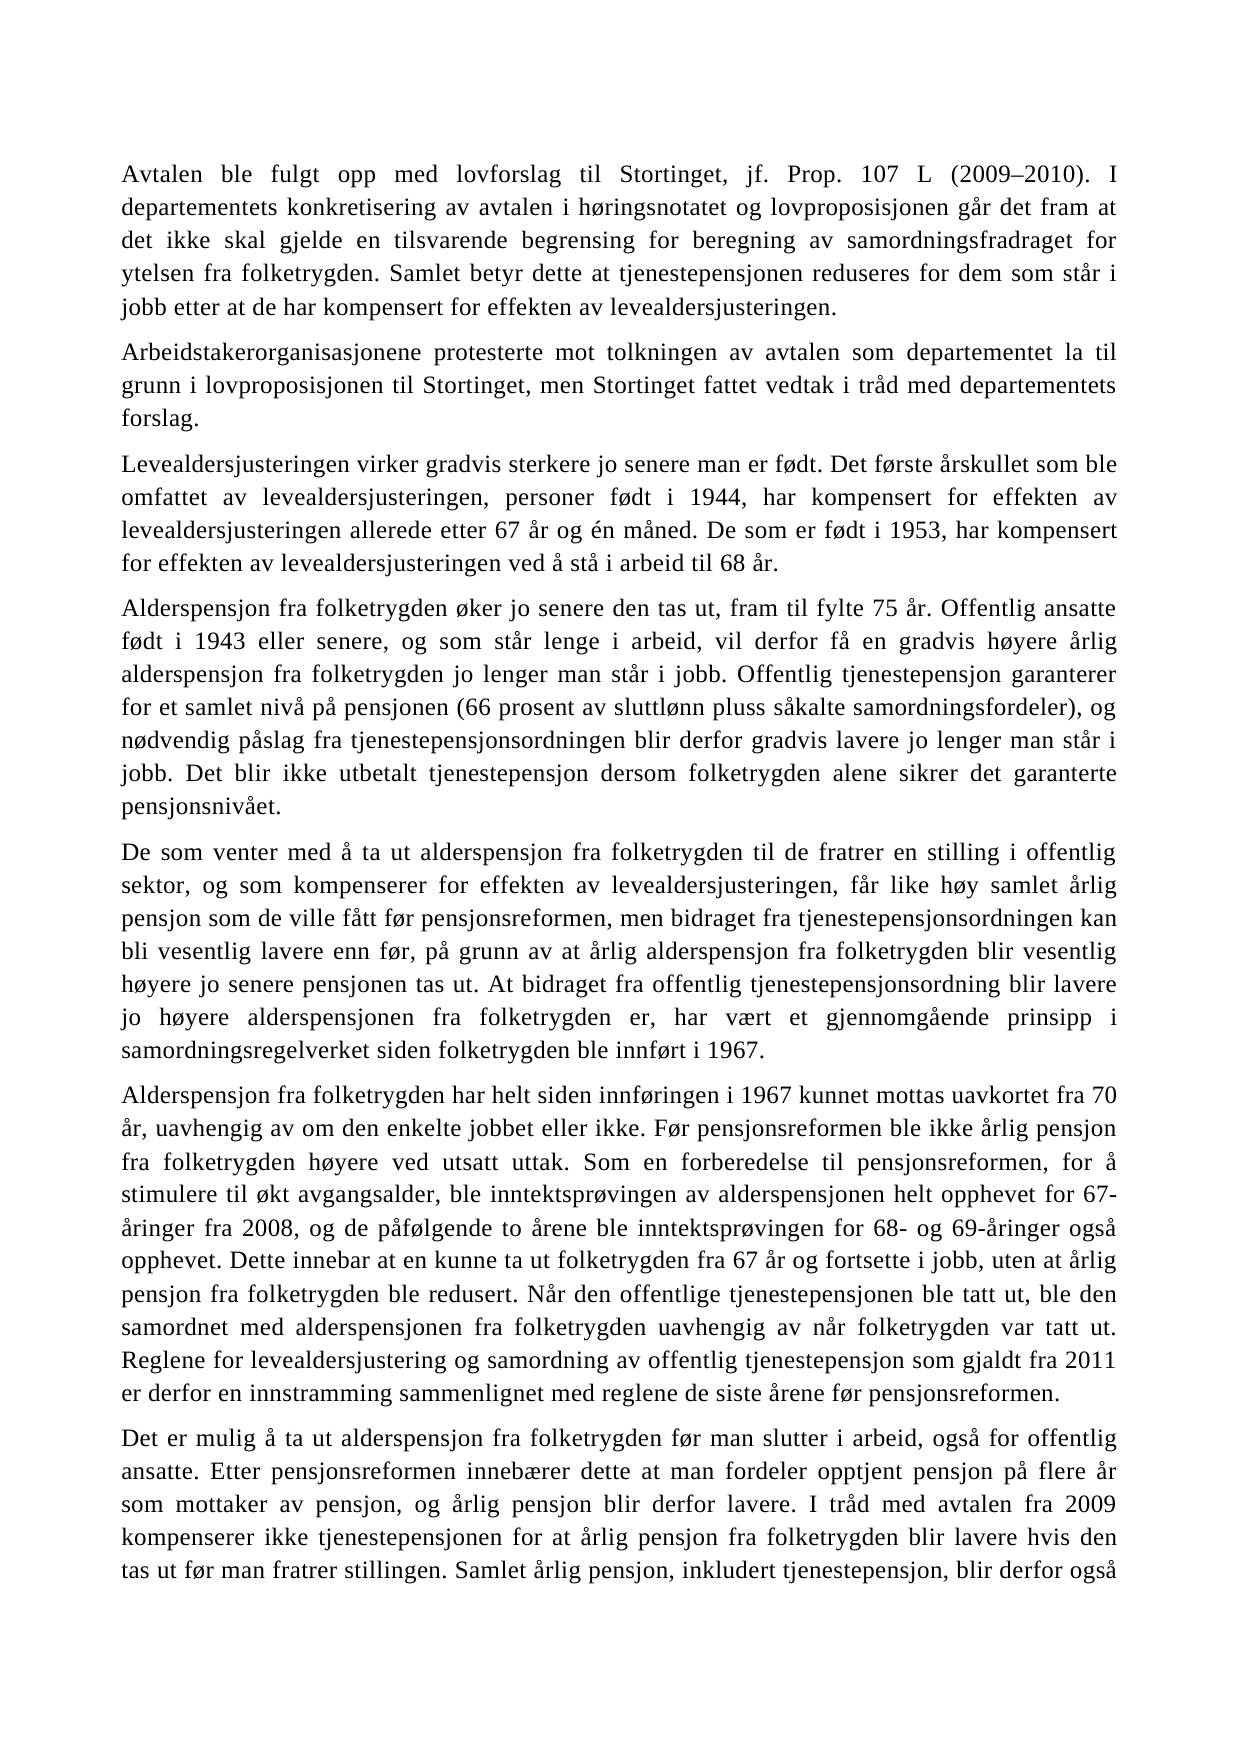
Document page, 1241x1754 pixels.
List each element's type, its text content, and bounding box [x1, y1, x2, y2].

text De som venter med å ta ut alderspensjon fra folketrygden til de fratrer en stilling i offentlig sektor, og som kompenserer for effekten av levealdersjusteringen, får like høy samlet årlig pensjon som de ville fått før pensjonsreformen, men bidraget fra tjenestepensjonsordningen kan bli vesentlig lavere enn før, på grunn av at årlig alderspensjon fra folketrygden blir vesentlig høyere jo senere pensjonen tas ut. At bidraget fra offentlig tjenestepensjonsordning blir lavere jo høyere alderspensjonen fra folketrygden er, har vært et gjennomgående prinsipp i samordningsregelverket siden folketrygden ble innført i 1967. [121, 837, 1119, 1064]
text Alderspensjon fra folketrygden har helt siden innføringen i 1967 kunnet mottas uavkortet fra 70 år, uavhengig av om den enkelte jobbet eller ikke. Før pensjonsreformen ble ikke årlig pensjon fra folketrygden høyere ved utsatt uttak. Som en forberedelse til pensjonsreformen, for å stimulere til økt avgangsalder, ble inntektsprøvingen av alderspensjonen helt opphevet for 67-åringer fra 2008, og de påfølgende to årene ble inntektsprøvingen for 68- og 69-åringer også opphevet. Dette innebar at en kunne ta ut folketrygden fra 67 år og fortsette i jobb, uten at årlig pensjon fra folketrygden ble redusert. Når den offentlige tjenestepensjonen ble tatt ut, ble den samordnet med alderspensjonen fra folketrygden uavhengig av når folketrygden var tatt ut. Reglene for levealdersjustering og samordning av offentlig tjenestepensjon som gjaldt fra 2011 er derfor en innstramming sammenlignet med reglene de siste årene før pensjonsreformen. [121, 1081, 1119, 1406]
text Alderspensjon fra folketrygden øker jo senere den tas ut, fram til fylte 75 år. Offentlig ansatte født i 1943 eller senere, og som står lenge i arbeid, vil derfor få en gradvis høyere årlig alderspensjon fra folketrygden jo lenger man står i jobb. Offentlig tjenestepensjon garanterer for et samlet nivå på pensjonen (66 prosent av sluttlønn pluss såkalte samordningsfordeler), og nødvendig påslag fra tjenestepensjonsordningen blir derfor gradvis lavere jo lenger man står i jobb. Det blir ikke utbetalt tjenestepensjon dersom folketrygden alene sikrer det garanterte pensjonsnivået. [121, 593, 1119, 820]
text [121, 1423, 1119, 1584]
text Avtalen ble fulgt opp med lovforslag til Stortinget, jf. Prop. 107 L (2009–2010). I departementets konkretisering av avtalen i høringsnotatet og lovproposisjonen går det fram at det ikke skal gjelde en tilsvarende begrensing for beregning av samordningsfradraget for ytelsen fra folketrygden. Samlet betyr dette at tjenestepensjonen reduseres for dem som står i jobb etter at de har kompensert for effekten av levealdersjusteringen. [121, 159, 1119, 320]
text Levealdersjusteringen virker gradvis sterkere jo senere man er født. Det første årskullet som ble omfattet av levealdersjusteringen, personer født i 1944, har kompensert for effekten av levealdersjusteringen allerede etter 67 år og én måned. De som er født i 1953, har kompensert for effekten av levealdersjusteringen ved å stå i arbeid til 68 år. [121, 449, 1119, 576]
text Arbeidstakerorganisasjonene protesterte mot tolkningen av avtalen som departementet la til grunn i lovproposisjonen til Stortinget, men Stortinget fattet vedtak i tråd med departementets forslag. [121, 337, 1119, 432]
